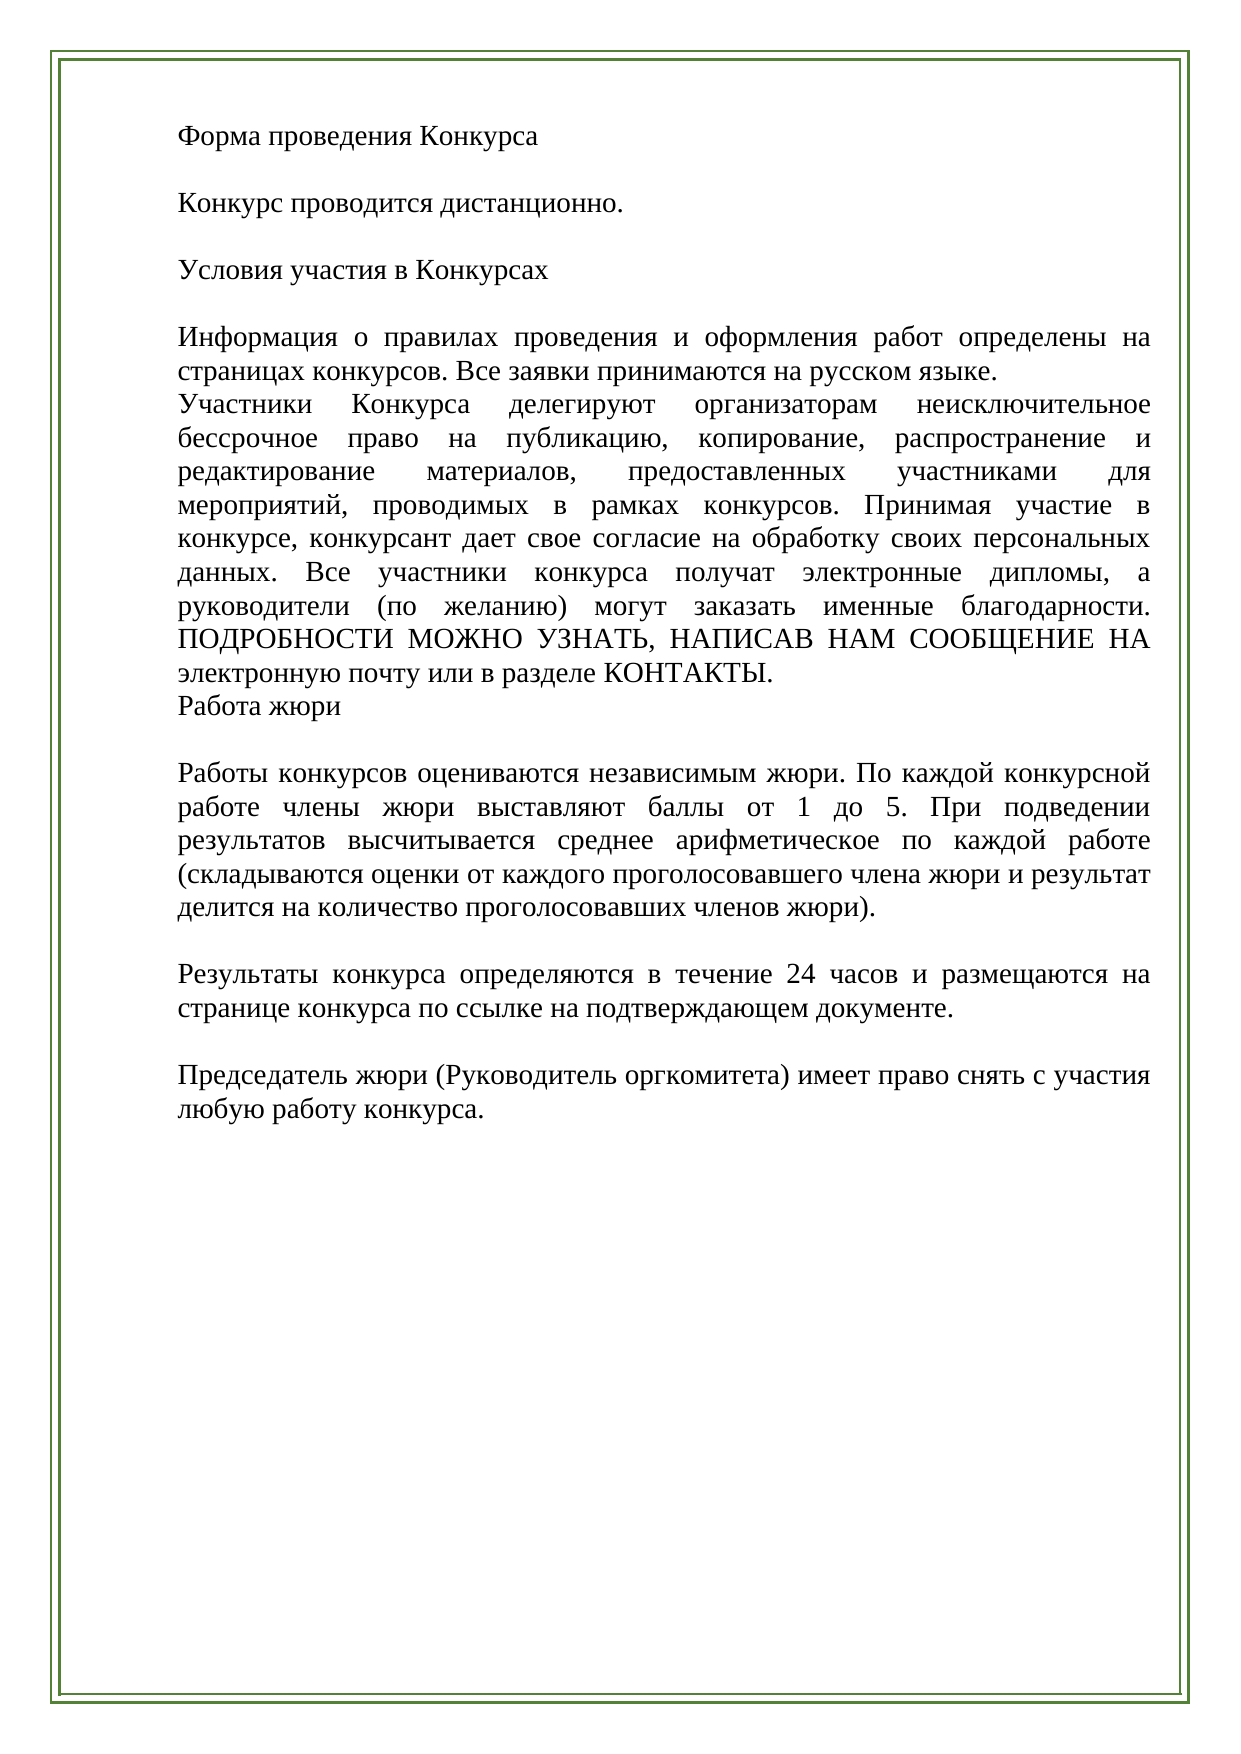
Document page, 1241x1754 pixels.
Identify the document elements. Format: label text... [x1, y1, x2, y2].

text Председатель жюри (Руководитель оргкомитета) имеет право снять с участия любую работу конкурса. [177, 1057, 1152, 1124]
text Участники Конкурса делегируют организаторам неисключительное бессрочное право на публикацию, копирование, распространение и редактирование материалов, предоставленных участниками для мероприятий, проводимых в рамках конкурсов. Принимая участие в конкурсе, конкурсант дает свое согласие на обработку своих персональных данных. Все участники конкурса получат электронные дипломы, а руководители (по желанию) могут заказать именные благодарности. ПОДРОБНОСТИ МОЖНО УЗНАТЬ, НАПИСАВ НАМ СООБЩЕНИЕ НА электронную почту или в разделе КОНТАКТЫ. [177, 386, 1152, 688]
text Информация о правилах проведения и оформления работ определены на страницах конкурсов. Все заявки принимаются на русском языке. [177, 319, 1152, 386]
text Условия участия в Конкурсах [177, 252, 1152, 286]
text Форма проведения Конкурса [177, 118, 1152, 152]
text Работа жюри [177, 688, 1152, 722]
text Результаты конкурса определяются в течение 24 часов и размещаются на странице конкурса по ссылке на подтверждающем документе. [177, 957, 1152, 1024]
text Конкурс проводится дистанционно. [177, 185, 1152, 219]
text Работы конкурсов оцениваются независимым жюри. По каждой конкурсной работе члены жюри выставляют баллы от 1 до 5. При подведении результатов высчитывается среднее арифметическое по каждой работе (складываются оценки от каждого проголосовавшего члена жюри и результат делится на количество проголосовавших членов жюри). [177, 755, 1152, 923]
